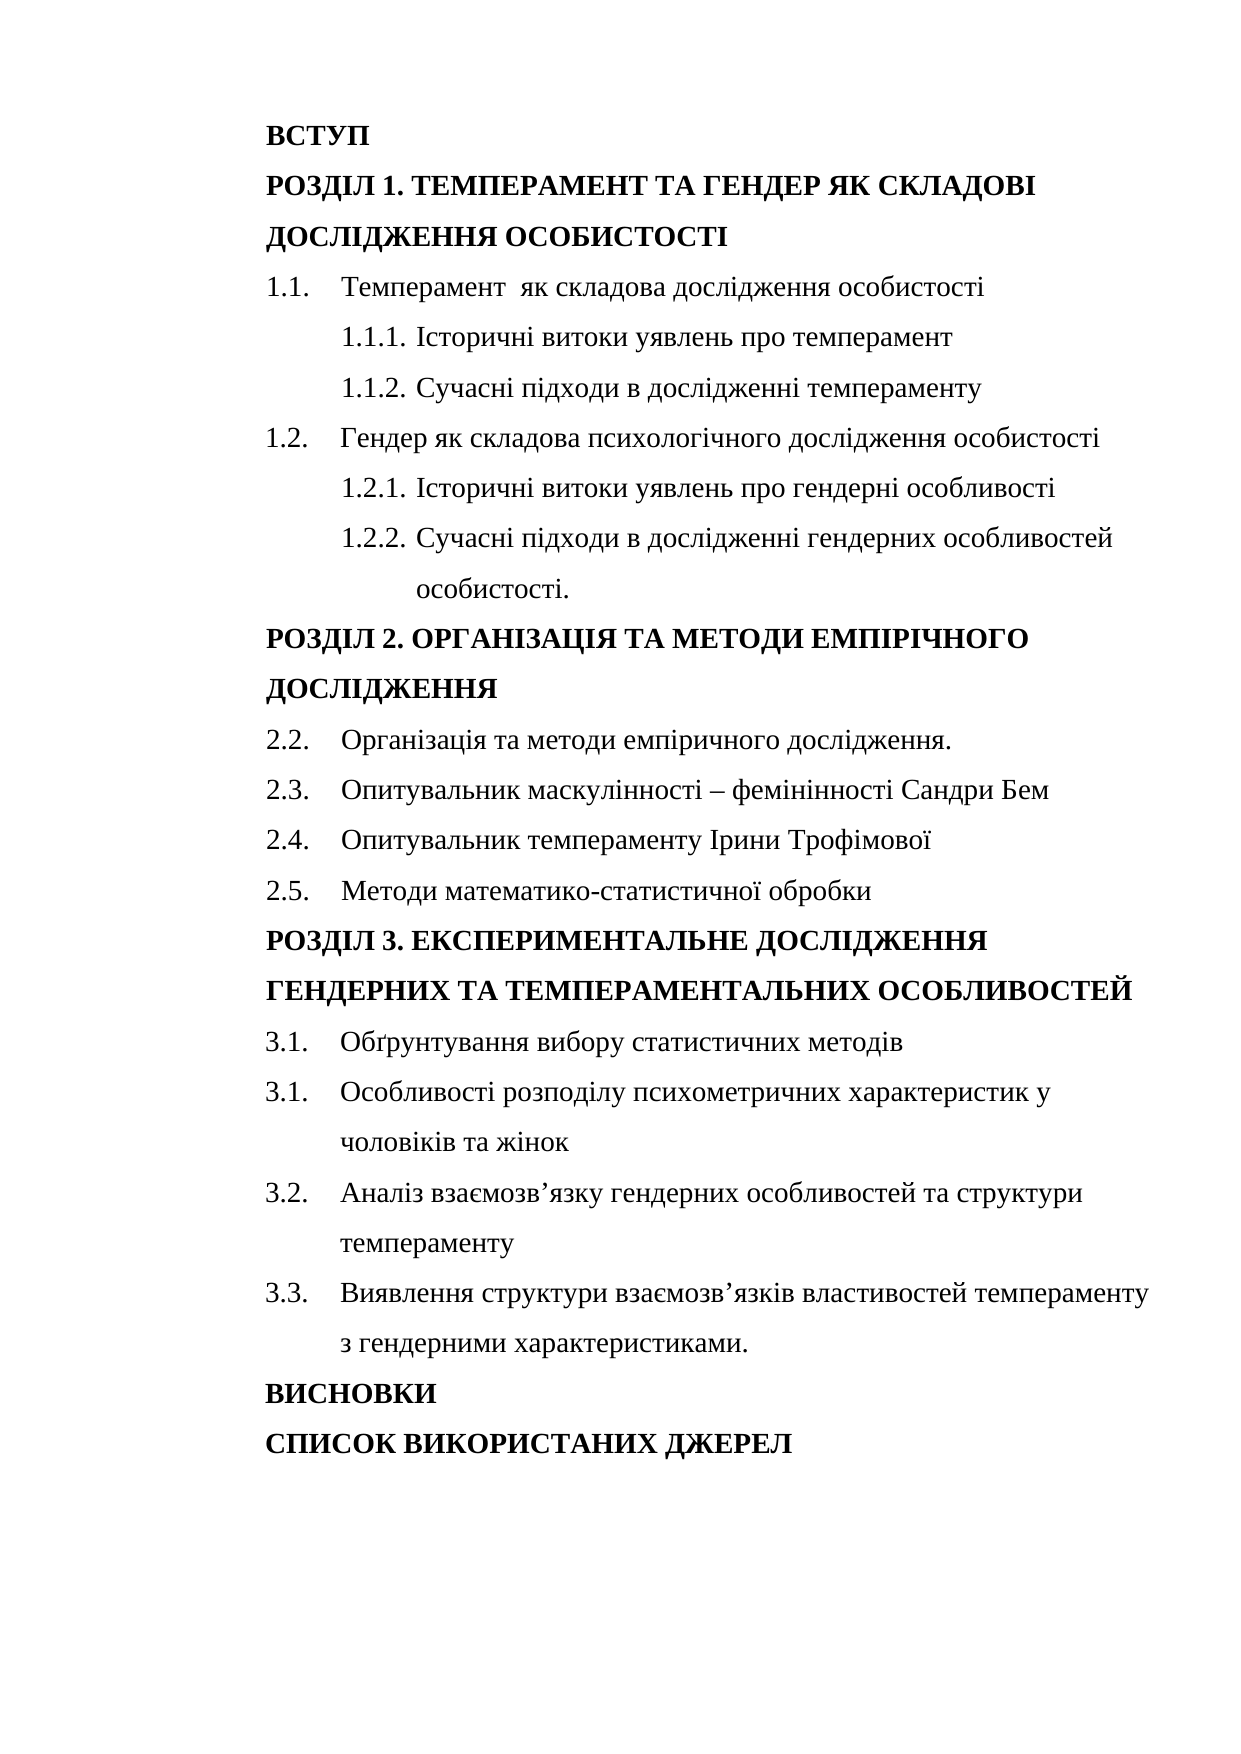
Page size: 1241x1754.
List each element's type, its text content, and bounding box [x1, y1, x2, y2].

list Історичні витоки уявлень про темперамент [341, 319, 1152, 353]
text ВИСНОВКИ [265, 1376, 1152, 1409]
text РОЗДІЛ 1. ТЕМПЕРАМЕНТ ТА ГЕНДЕР ЯК СКЛАДОВІ ДОСЛІДЖЕННЯ ОСОБИСТОСТІ [266, 168, 1152, 252]
text ВСТУП [177, 118, 1152, 152]
text РОЗДІЛ 2. ОРГАНІЗАЦІЯ ТА МЕТОДИ ЕМПІРІЧНОГО ДОСЛІДЖЕННЯ [266, 621, 1152, 705]
list Історичні витоки уявлень про гендерні особливості [341, 470, 1152, 504]
list Особливості розподілу психометричних характеристик у чоловіків та жінок [265, 1074, 1152, 1158]
text СПИСОК ВИКОРИСТАНИХ ДЖЕРЕЛ [265, 1426, 1152, 1460]
list Гендер як складова психологічного дослідження особистості [265, 420, 1152, 453]
list Методи математико-статистичної обробки [266, 873, 1152, 906]
list Сучасні підходи в дослідженні темпераменту [341, 370, 1152, 403]
text РОЗДІЛ 3. ЕКСПЕРИМЕНТАЛЬНЕ ДОСЛІДЖЕННЯ ГЕНДЕРНИХ ТА ТЕМПЕРАМЕНТАЛЬНИХ ОСОБЛИВОСТЕЙ [266, 923, 1152, 1007]
list Опитувальник маскулінності – фемінінності Сандри Бем [266, 772, 1152, 806]
list Сучасні підходи в дослідженні гендерних особливостей особистості. [341, 521, 1152, 604]
list Опитувальник темпераменту Ірини Трофімової [266, 822, 1152, 856]
list Організація та методи емпіричного дослідження. [266, 722, 1152, 755]
list Обґрунтування вибору статистичних методів [265, 1024, 1152, 1057]
list Виявлення структури взаємозв’язків властивостей темпераменту з гендерними характеристиками. [265, 1275, 1152, 1359]
list Аналіз взаємозв’язку гендерних особливостей та структури темпераменту [265, 1175, 1152, 1258]
list Темперамент як складова дослідження особистості [266, 269, 1152, 303]
